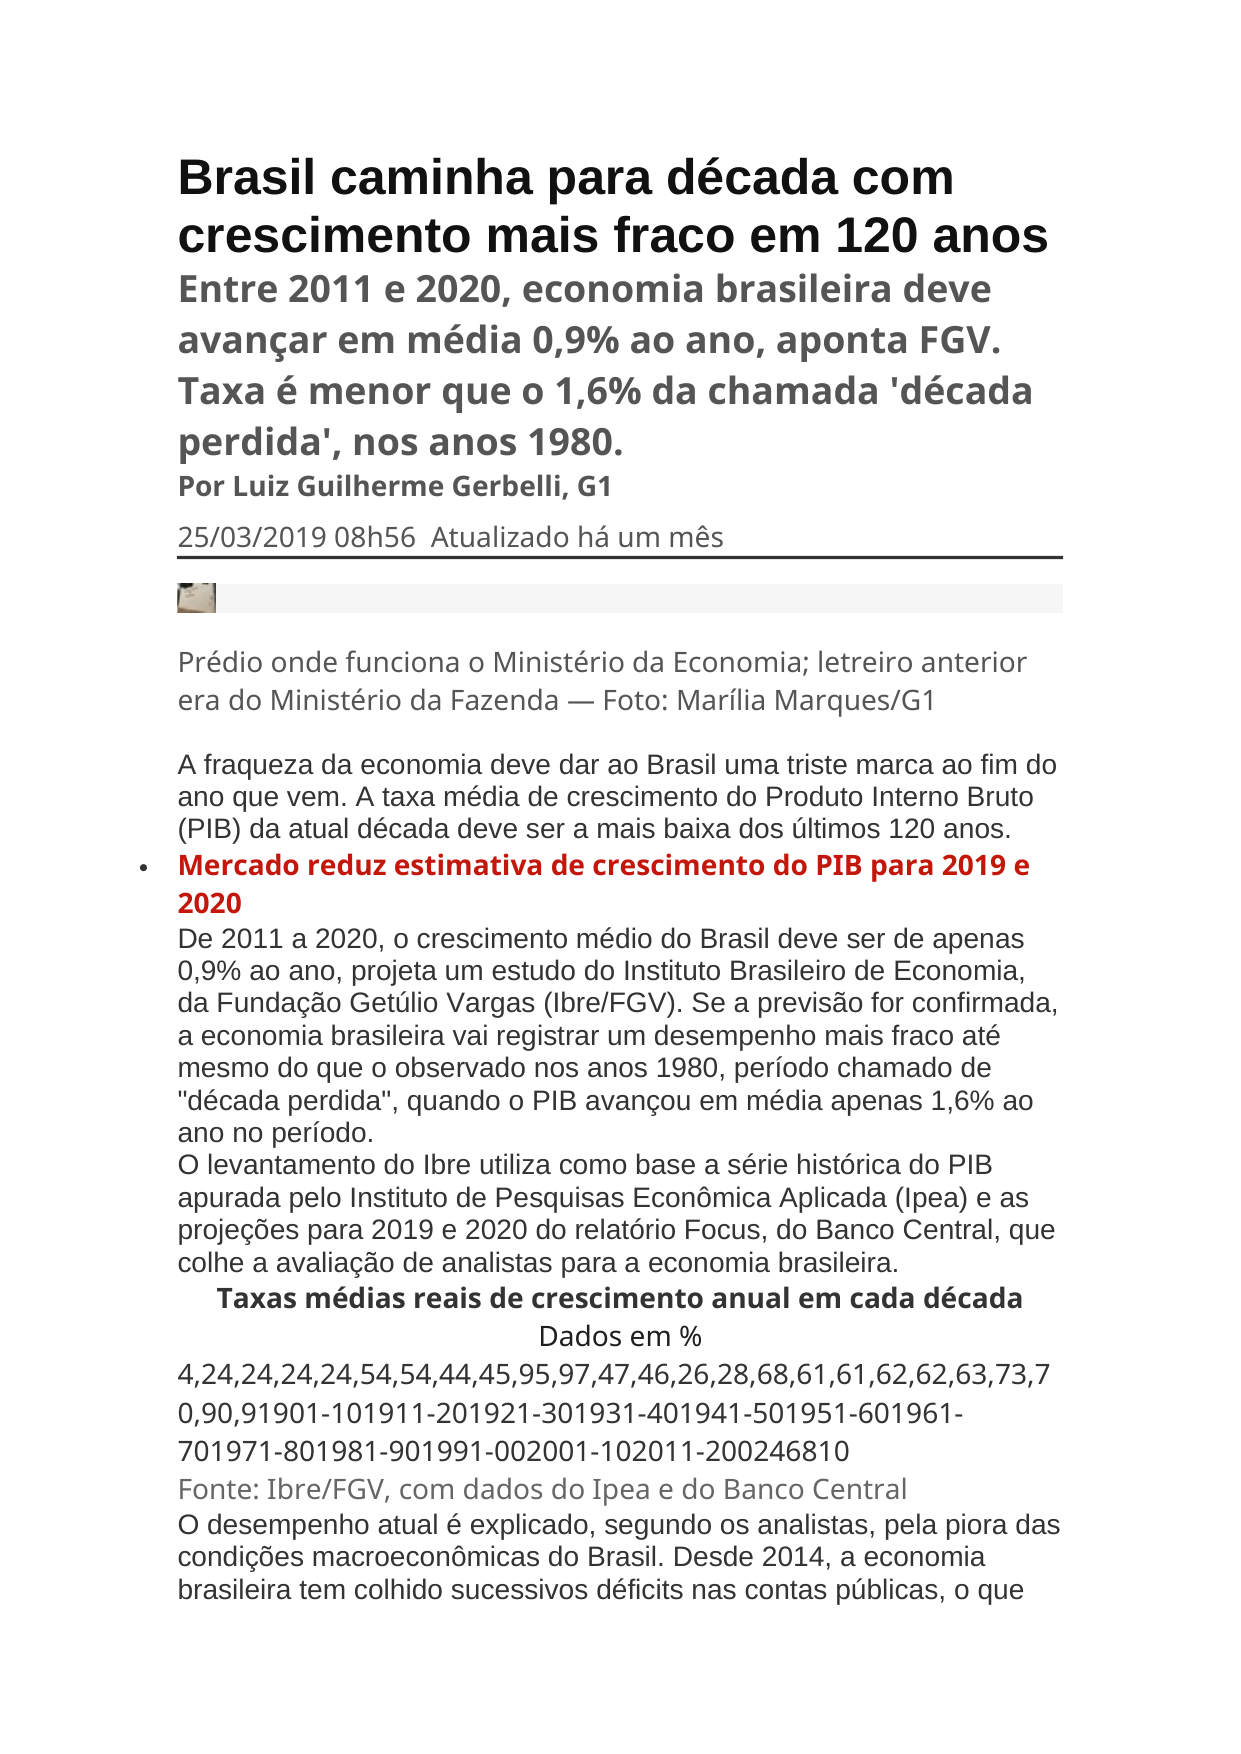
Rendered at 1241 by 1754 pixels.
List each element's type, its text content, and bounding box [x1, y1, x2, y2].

text A fraqueza da economia deve dar ao Brasil uma triste marca ao fim do ano que vem. A taxa média de crescimento do Produto Interno Bruto (PIB) da atual década deve ser a mais baixa dos últimos 120 anos. [177, 748, 1063, 845]
text Prédio onde funciona o Ministério da Economia; letreiro anterior era do Ministério da Fazenda — Foto: Marília Marques/G1 [177, 642, 1063, 718]
picture [177, 583, 216, 613]
text 25/03/2019 08h56 Atualizado há um mês [177, 518, 1063, 555]
text Por Luiz Guilherme Gerbelli, G1 [177, 467, 1063, 505]
text De 2011 a 2020, o crescimento médio do Brasil deve ser de apenas 0,9% ao ano, projeta um estudo do Instituto Brasileiro de Economia, da Fundação Getúlio Vargas (Ibre/FGV). Se a previsão for confirmada, a economia brasileira vai registrar um desempenho mais fraco até mesmo do que o observado nos anos 1980, período chamado de "década perdida", quando o PIB avançou em média apenas 1,6% ao ano no período. [177, 922, 1063, 1148]
text Dados em % [177, 1316, 1063, 1354]
text Taxas médias reais de crescimento anual em cada década [177, 1278, 1063, 1316]
text O levantamento do Ibre utiliza como base a série histórica do PIB apurada pelo Instituto de Pesquisas Econômica Aplicada (Ipea) e as projeções para 2019 e 2020 do relatório Focus, do Banco Central, que colhe a avaliação de analistas para a economia brasileira. [177, 1148, 1063, 1278]
text 4,24,24,24,24,54,54,44,45,95,97,47,46,26,28,68,61,61,62,62,63,73,70,90,91901-101911-201921-301931-401941-501951-601961-701971-801981-901991-002001-102011-200246810 [177, 1354, 1063, 1469]
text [177, 1508, 1063, 1605]
list Mercado reduz estimativa de crescimento do PIB para 2019 e 2020 [140, 845, 1063, 922]
text Brasil caminha para década com crescimento mais fraco em 120 anos [177, 148, 1063, 263]
text Fonte: Ibre/FGV, com dados do Ipea e do Banco Central [177, 1469, 1063, 1508]
text Entre 2011 e 2020, economia brasileira deve avançar em média 0,9% ao ano, aponta FGV. Taxa é menor que o 1,6% da chamada 'década perdida', nos anos 1980. [177, 263, 1063, 467]
